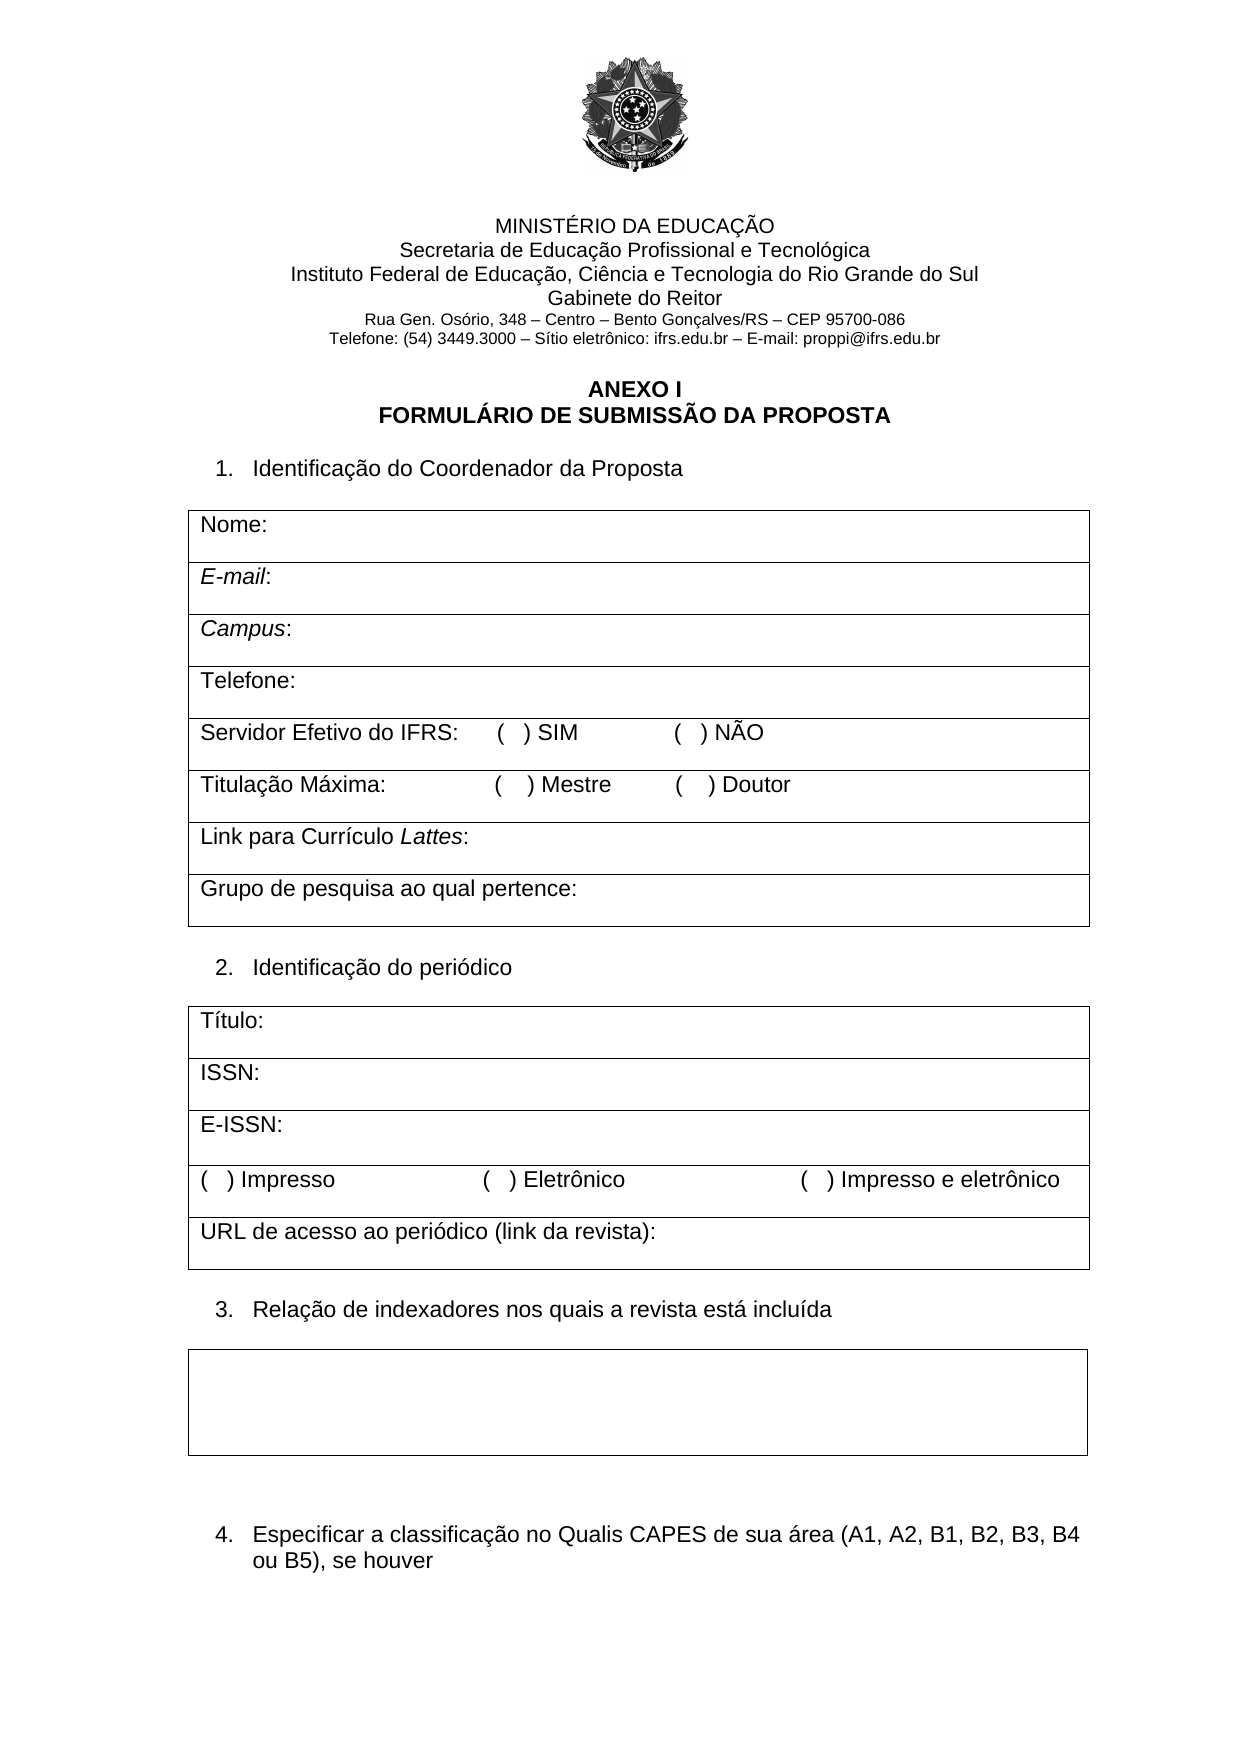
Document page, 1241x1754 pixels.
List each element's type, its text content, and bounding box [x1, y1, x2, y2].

table_cell ( ) Impresso ( ) Eletrônico ( ) Impresso e eletrônico [189, 1166, 1089, 1217]
table_cell E-mail: [189, 563, 1089, 614]
table_cell Grupo de pesquisa ao qual pertence: [189, 875, 1089, 926]
list Identificação do periódico [215, 953, 1092, 980]
table_cell Link para Currículo Lattes: [189, 823, 1089, 874]
table_cell Servidor Efetivo do IFRS: ( ) SIM ( ) NÃO [189, 719, 1089, 770]
table_header Nome: [189, 511, 1089, 562]
table_cell URL de acesso ao periódico (link da revista): [189, 1218, 1089, 1269]
picture [581, 57, 689, 172]
list Relação de indexadores nos quais a revista está incluída [215, 1296, 1092, 1322]
table_cell Campus: [189, 615, 1089, 666]
list Identificação do Coordenador da Proposta [215, 455, 1092, 481]
table_cell ISSN: [189, 1059, 1089, 1110]
text ANEXO I [177, 376, 1092, 402]
table_cell E-ISSN: [189, 1111, 1089, 1164]
text FORMULÁRIO DE SUBMISSÃO DA PROPOSTA [177, 402, 1092, 429]
table_cell Telefone: [189, 667, 1089, 718]
table_cell Titulação Máxima: ( ) Mestre ( ) Doutor [189, 771, 1089, 822]
table_header Título: [189, 1007, 1089, 1058]
list Especificar a classificação no Qualis CAPES de sua área (A1, A2, B1, B2, B3, B4 ou B5), se houver [215, 1521, 1092, 1573]
table_header [189, 1350, 1087, 1455]
